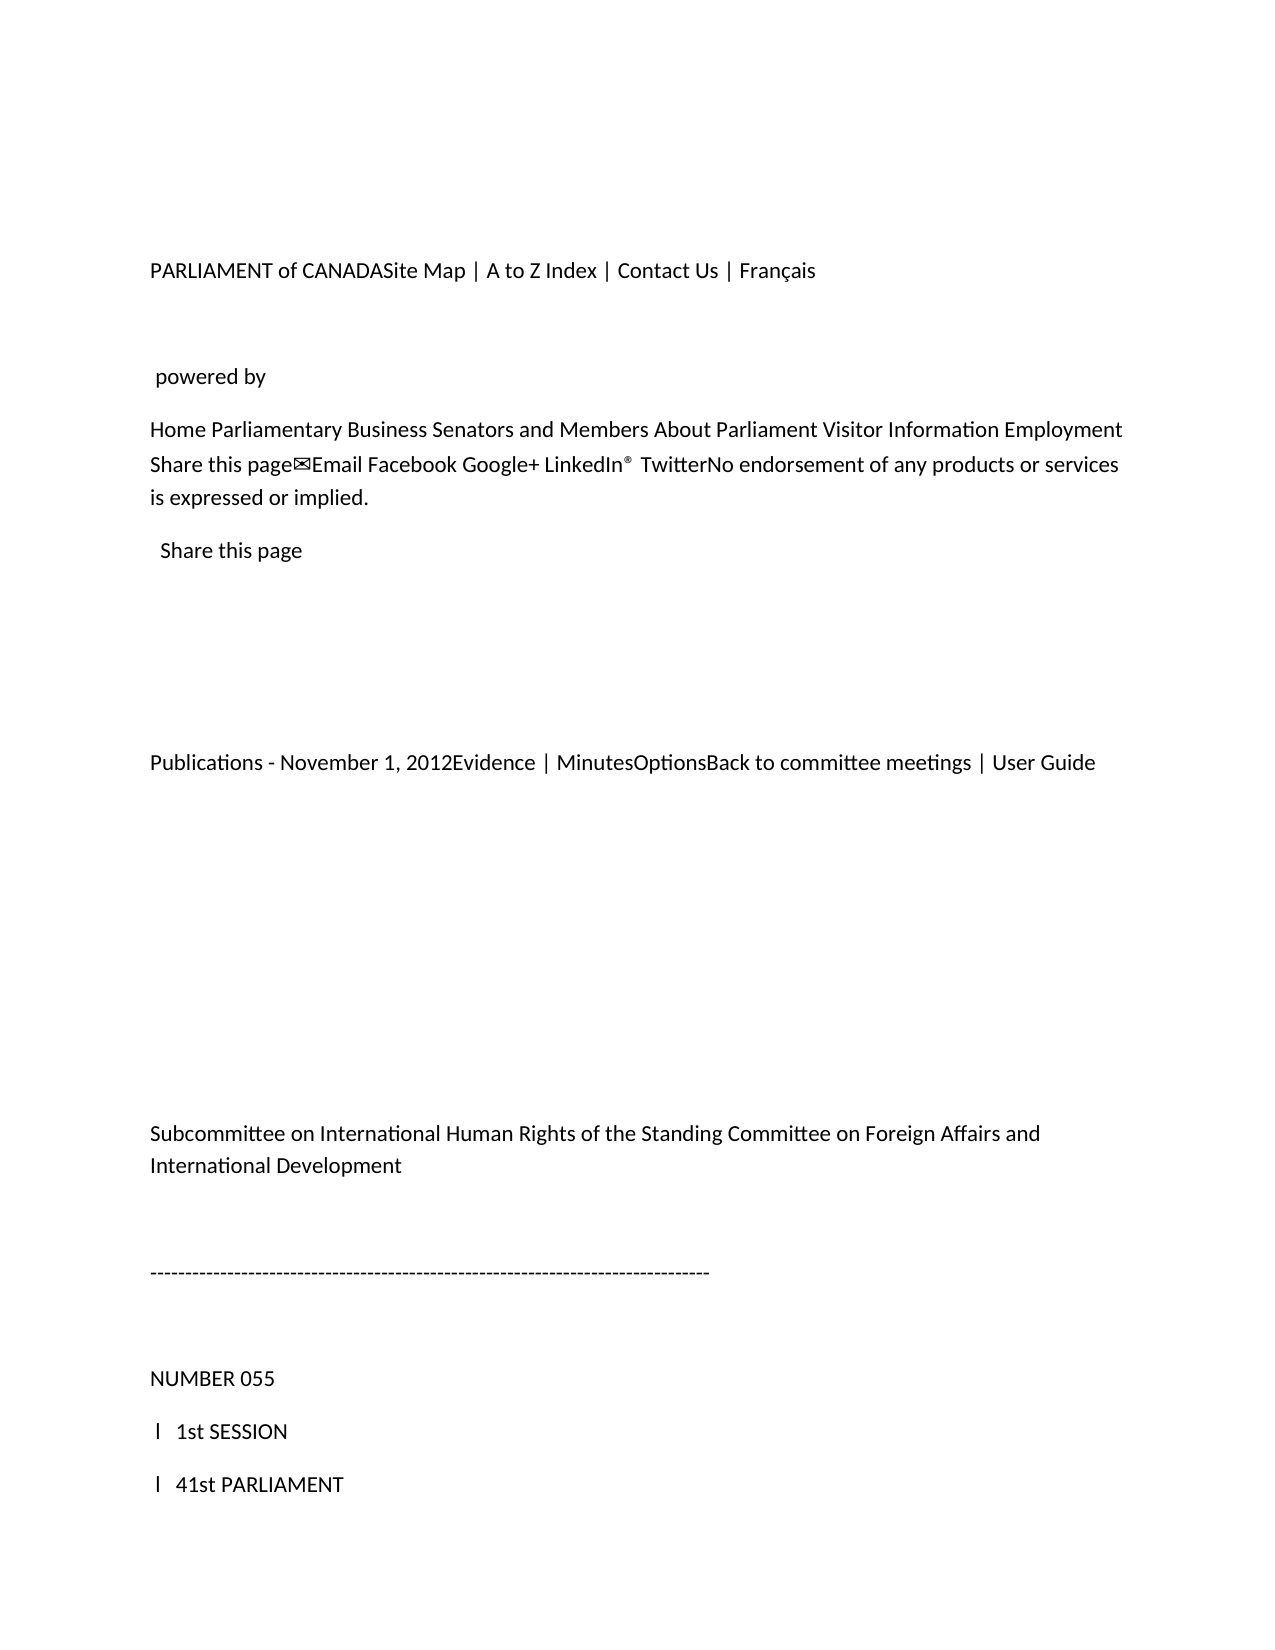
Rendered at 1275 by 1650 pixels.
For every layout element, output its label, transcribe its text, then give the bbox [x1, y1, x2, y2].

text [150, 1258, 1125, 1286]
text Share this page [150, 536, 1125, 564]
text Publications - November 1, 2012Evidence | MinutesOptionsBack to committee meetings | User Guide [150, 748, 1125, 776]
text Home Parliamentary Business Senators and Members About Parliament Visitor Information Employment Share this page✉Email Facebook Google+ LinkedIn® TwitterNo endorsement of any products or services is expressed or implied. [150, 415, 1125, 511]
text l 41st PARLIAMENT [150, 1470, 1125, 1498]
text PARLIAMENT of CANADASite Map | A to Z Index | Contact Us | Français [150, 256, 1125, 284]
text Subcommittee on International Human Rights of the Standing Committee on Foreign Affairs and International Development [150, 1119, 1125, 1180]
text powered by [150, 362, 1125, 390]
text NUMBER 055 [150, 1364, 1125, 1392]
text l 1st SESSION [150, 1417, 1125, 1445]
